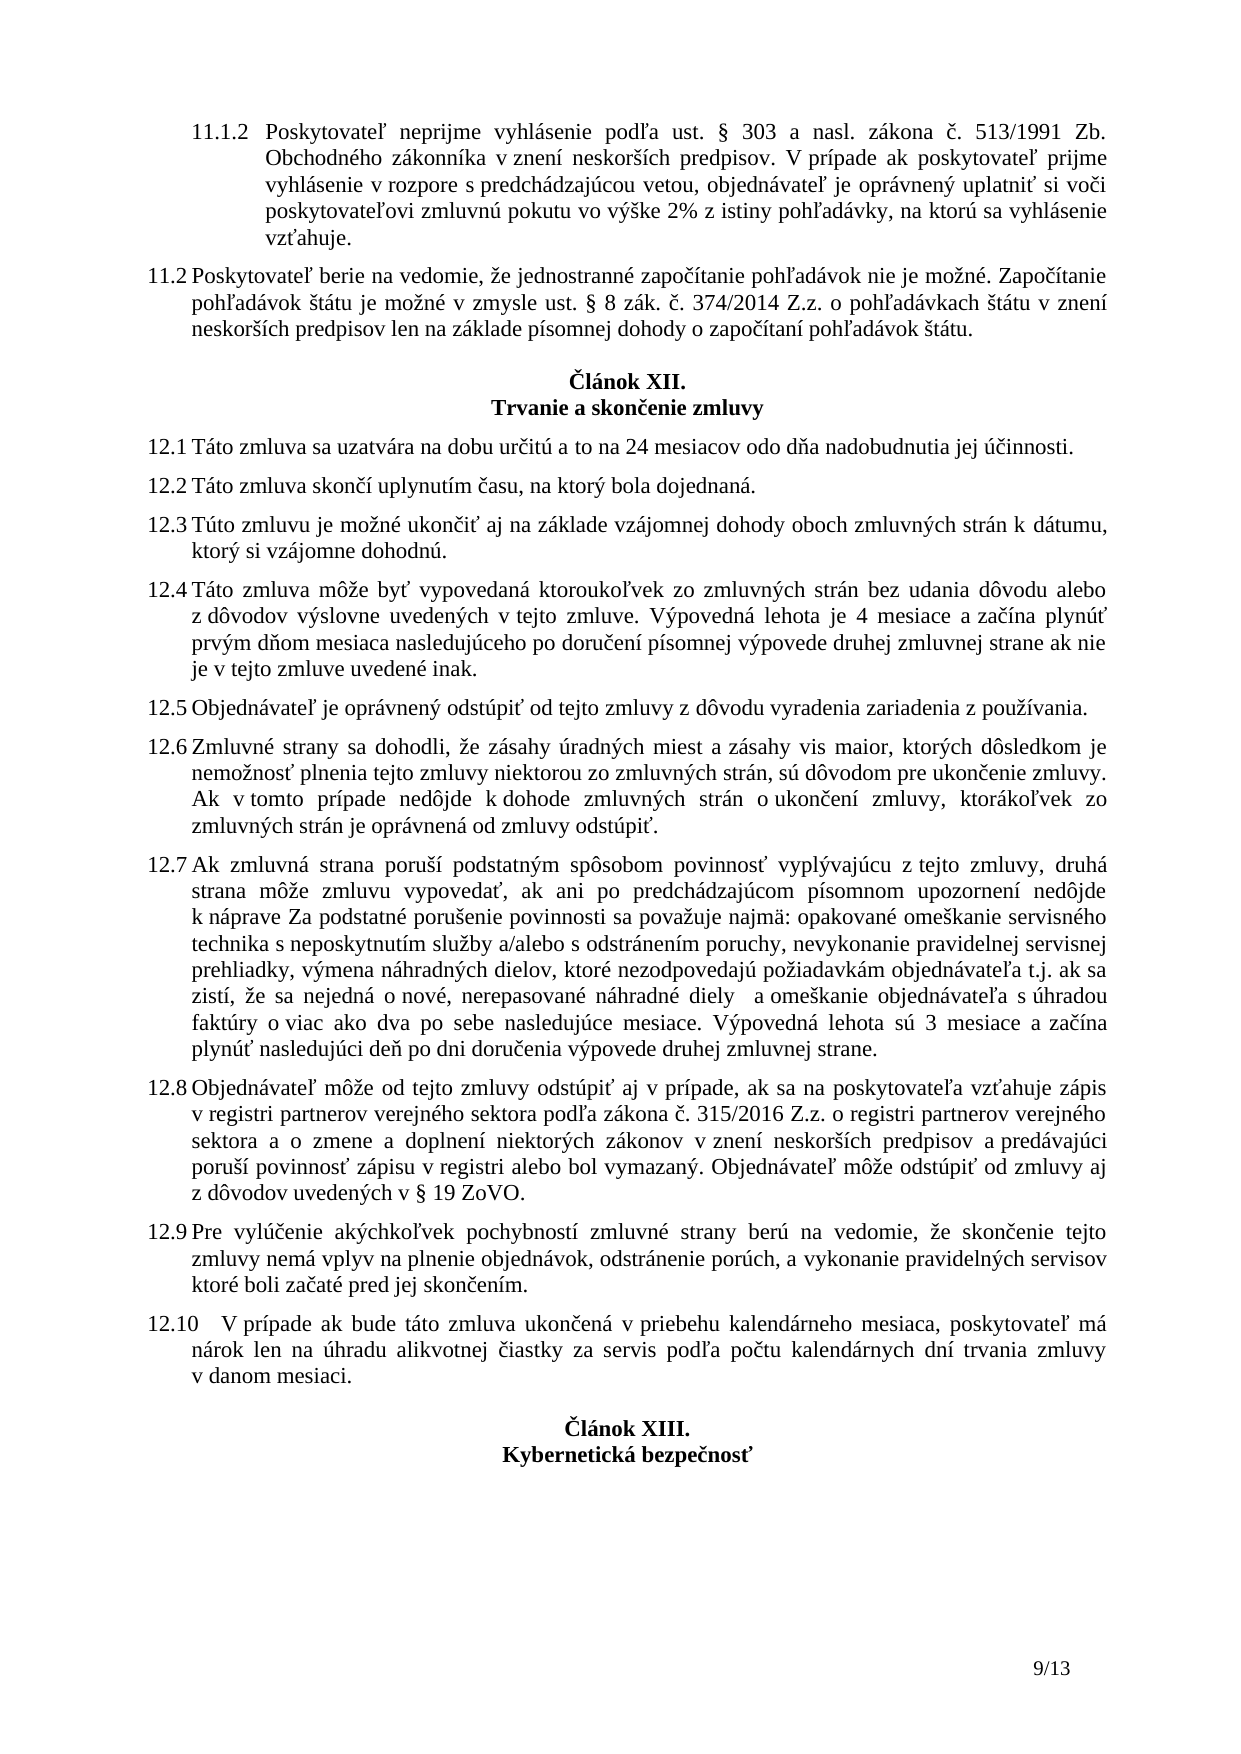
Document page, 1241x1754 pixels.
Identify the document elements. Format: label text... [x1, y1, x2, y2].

list Objednávateľ je oprávnený odstúpiť od tejto zmluvy z dôvodu vyradenia zariadenia z používania. [147, 694, 1107, 720]
list Ak zmluvná strana poruší podstatným spôsobom povinnosť vyplývajúcu z tejto zmluvy, druhá strana môže zmluvu vypovedať, ak ani po predchádzajúcom písomnom upozornení nedôjde k náprave Za podstatné porušenie povinnosti sa považuje najmä: opakované omeškanie servisného technika s neposkytnutím služby a/alebo s odstránením poruchy, nevykonanie pravidelnej servisnej prehliadky, výmena náhradných dielov, ktoré nezodpovedajú požiadavkám objednávateľa t.j. ak sa zistí, že sa nejedná o nové, nerepasované náhradné diely a omeškanie objednávateľa s úhradou faktúry o viac ako dva po sebe nasledujúce mesiace. Výpovedná lehota sú 3 mesiace a začína plynúť nasledujúci deň po dni doručenia výpovede druhej zmluvnej strane. [147, 851, 1107, 1061]
list Objednávateľ môže od tejto zmluvy odstúpiť aj v prípade, ak sa na poskytovateľa vzťahuje zápis v registri partnerov verejného sektora podľa zákona č. 315/2016 Z.z. o registri partnerov verejného sektora a o zmene a doplnení niektorých zákonov v znení neskorších predpisov a predávajúci poruší povinnosť zápisu v registri alebo bol vymazaný. Objednávateľ môže odstúpiť od zmluvy aj z dôvodov uvedených v § 19 ZoVO. [147, 1074, 1107, 1206]
text Trvanie a skončenie zmluvy [147, 394, 1107, 421]
list Táto zmluva môže byť vypovedaná ktoroukoľvek zo zmluvných strán bez udania dôvodu alebo z dôvodov výslovne uvedených v tejto zmluve. Výpovedná lehota je 4 mesiace a začína plynúť prvým dňom mesiaca nasledujúceho po doručení písomnej výpovede druhej zmluvnej strane ak nie je v tejto zmluve uvedené inak. [147, 576, 1107, 681]
list Poskytovateľ berie na vedomie, že jednostranné započítanie pohľadávok nie je možné. Započítanie pohľadávok štátu je možné v zmysle ust. § 8 zák. č. 374/2014 Z.z. o pohľadávkach štátu v znení neskorších predpisov len na základe písomnej dohody o započítaní pohľadávok štátu. [147, 262, 1107, 341]
text Článok XIII. [147, 1415, 1107, 1442]
list V prípade ak bude táto zmluva ukončená v priebehu kalendárneho mesiaca, poskytovateľ má nárok len na úhradu alikvotnej čiastky za servis podľa počtu kalendárnych dní trvania zmluvy v danom mesiaci. [147, 1310, 1107, 1389]
list Poskytovateľ neprijme vyhlásenie podľa ust. § 303 a nasl. zákona č. 513/1991 Zb. Obchodného zákonníka v znení neskorších predpisov. V prípade ak poskytovateľ prijme vyhlásenie v rozpore s predchádzajúcou vetou, objednávateľ je oprávnený uplatniť si voči poskytovateľovi zmluvnú pokutu vo výške 2% z istiny pohľadávky, na ktorú sa vyhlásenie vzťahuje. [191, 118, 1107, 250]
list Túto zmluvu je možné ukončiť aj na základe vzájomnej dohody oboch zmluvných strán k dátumu, ktorý si vzájomne dohodnú. [147, 511, 1107, 563]
text Kybernetická bezpečnosť [147, 1442, 1107, 1468]
list Táto zmluva sa uzatvára na dobu určitú a to na 24 mesiacov odo dňa nadobudnutia jej účinnosti. [147, 433, 1107, 459]
list Táto zmluva skončí uplynutím času, na ktorý bola dojednaná. [147, 472, 1107, 498]
text Článok XII. [147, 368, 1107, 394]
list Pre vylúčenie akýchkoľvek pochybností zmluvné strany berú na vedomie, že skončenie tejto zmluvy nemá vplyv na plnenie objednávok, odstránenie porúch, a vykonanie pravidelných servisov ktoré boli začaté pred jej skončením. [147, 1218, 1107, 1297]
list Zmluvné strany sa dohodli, že zásahy úradných miest a zásahy vis maior, ktorých dôsledkom je nemožnosť plnenia tejto zmluvy niektorou zo zmluvných strán, sú dôvodom pre ukončenie zmluvy. Ak v tomto prípade nedôjde k dohode zmluvných strán o ukončení zmluvy, ktorákoľvek zo zmluvných strán je oprávnená od zmluvy odstúpiť. [147, 733, 1107, 838]
